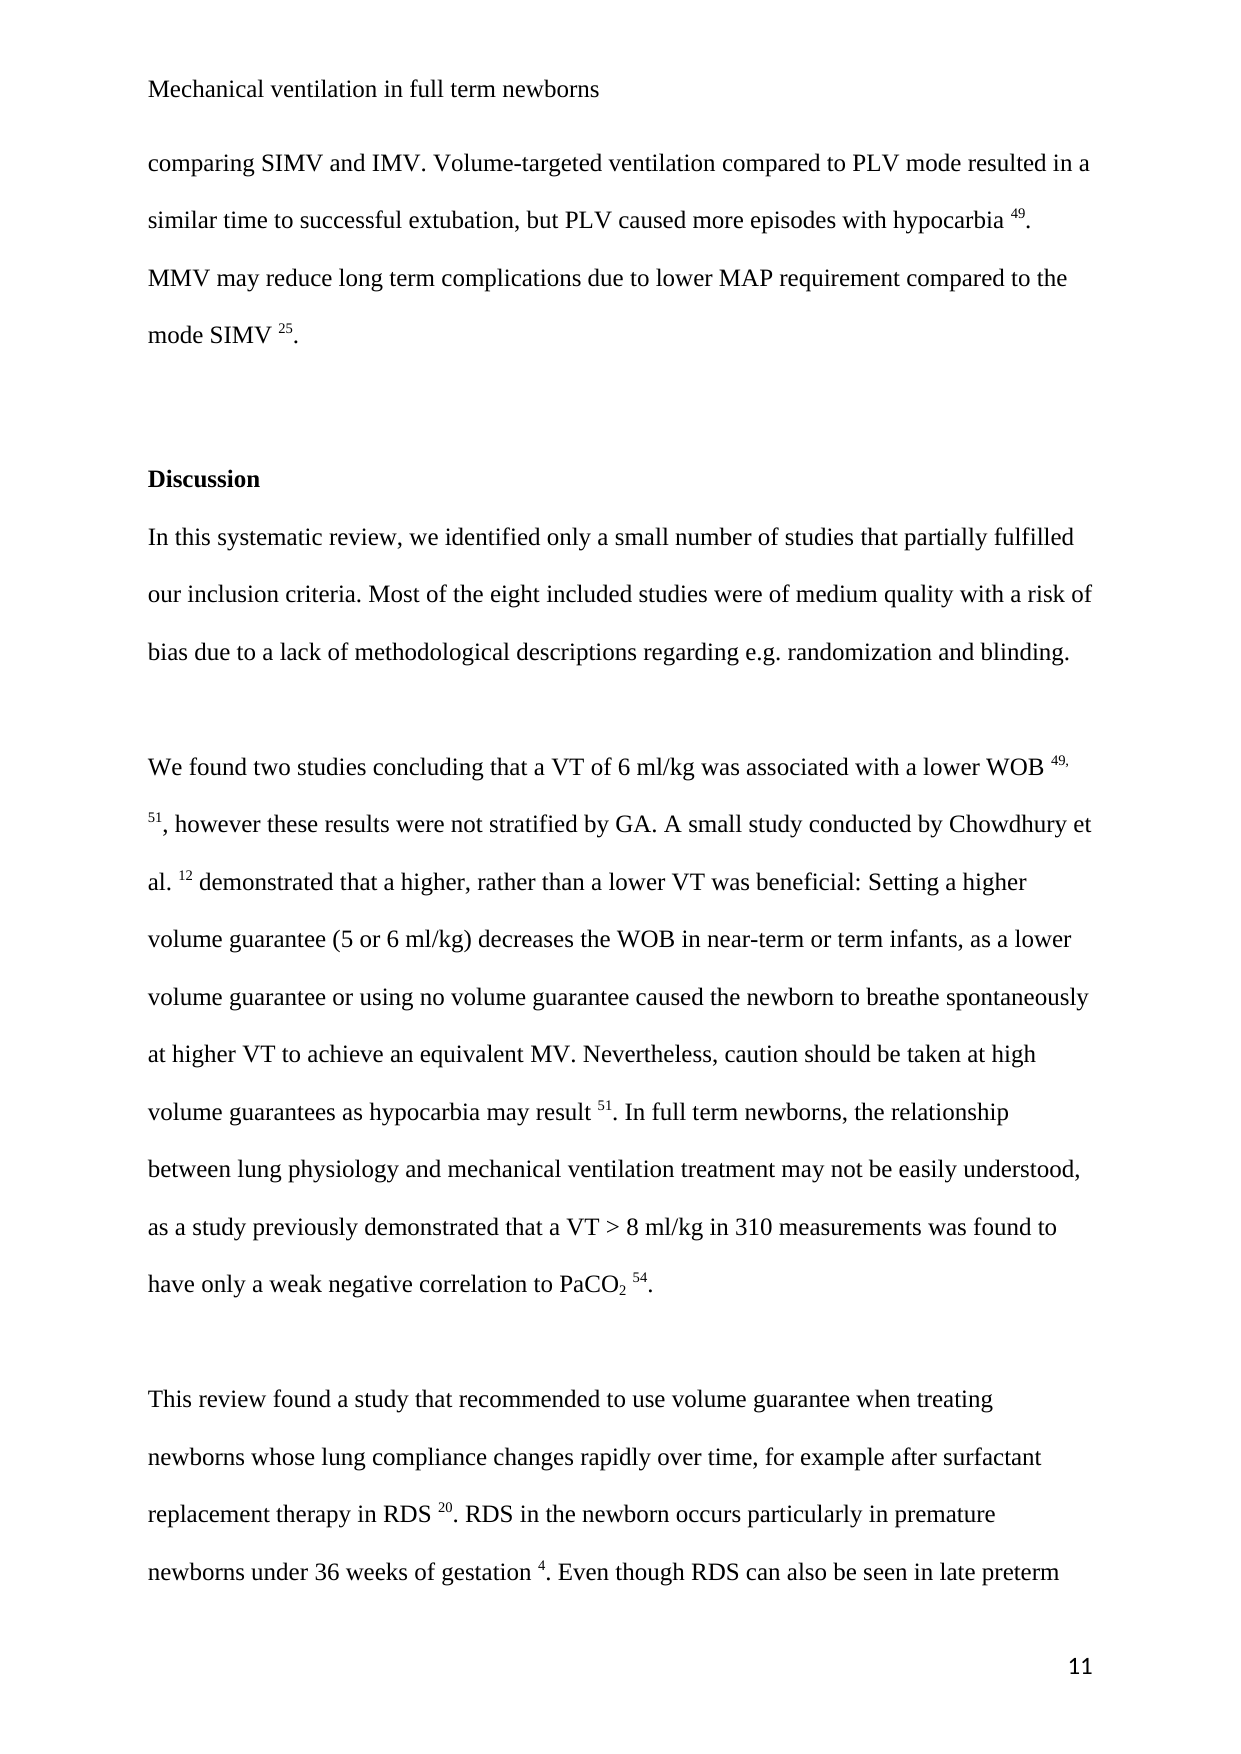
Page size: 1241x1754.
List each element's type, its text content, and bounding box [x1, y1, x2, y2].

text In this systematic review, we identified only a small number of studies that partially fulfilled our inclusion criteria. Most of the eight included studies were of medium quality with a risk of bias due to a lack of methodological descriptions regarding e.g. randomization and blinding. [148, 522, 1093, 666]
text We found two studies concluding that a VT of 6 ml/kg was associated with a lower WOB 49, 51, however these results were not stratified by GA. A small study conducted by Chowdhury et al. 12 demonstrated that a higher, rather than a lower VT was beneficial: Setting a higher volume guarantee (5 or 6 ml/kg) decreases the WOB in near-term or term infants, as a lower volume guarantee or using no volume guarantee caused the newborn to breathe spontaneously at higher VT to achieve an equivalent MV. Nevertheless, caution should be taken at high volume guarantees as hypocarbia may result 51. In full term newborns, the relationship between lung physiology and mechanical ventilation treatment may not be easily understood, as a study previously demonstrated that a VT > 8 ml/kg in 310 measurements was found to have only a weak negative correlation to PaCO2 54. [148, 752, 1093, 1298]
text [148, 1384, 1093, 1586]
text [148, 148, 1093, 349]
text Discussion [148, 464, 1093, 493]
